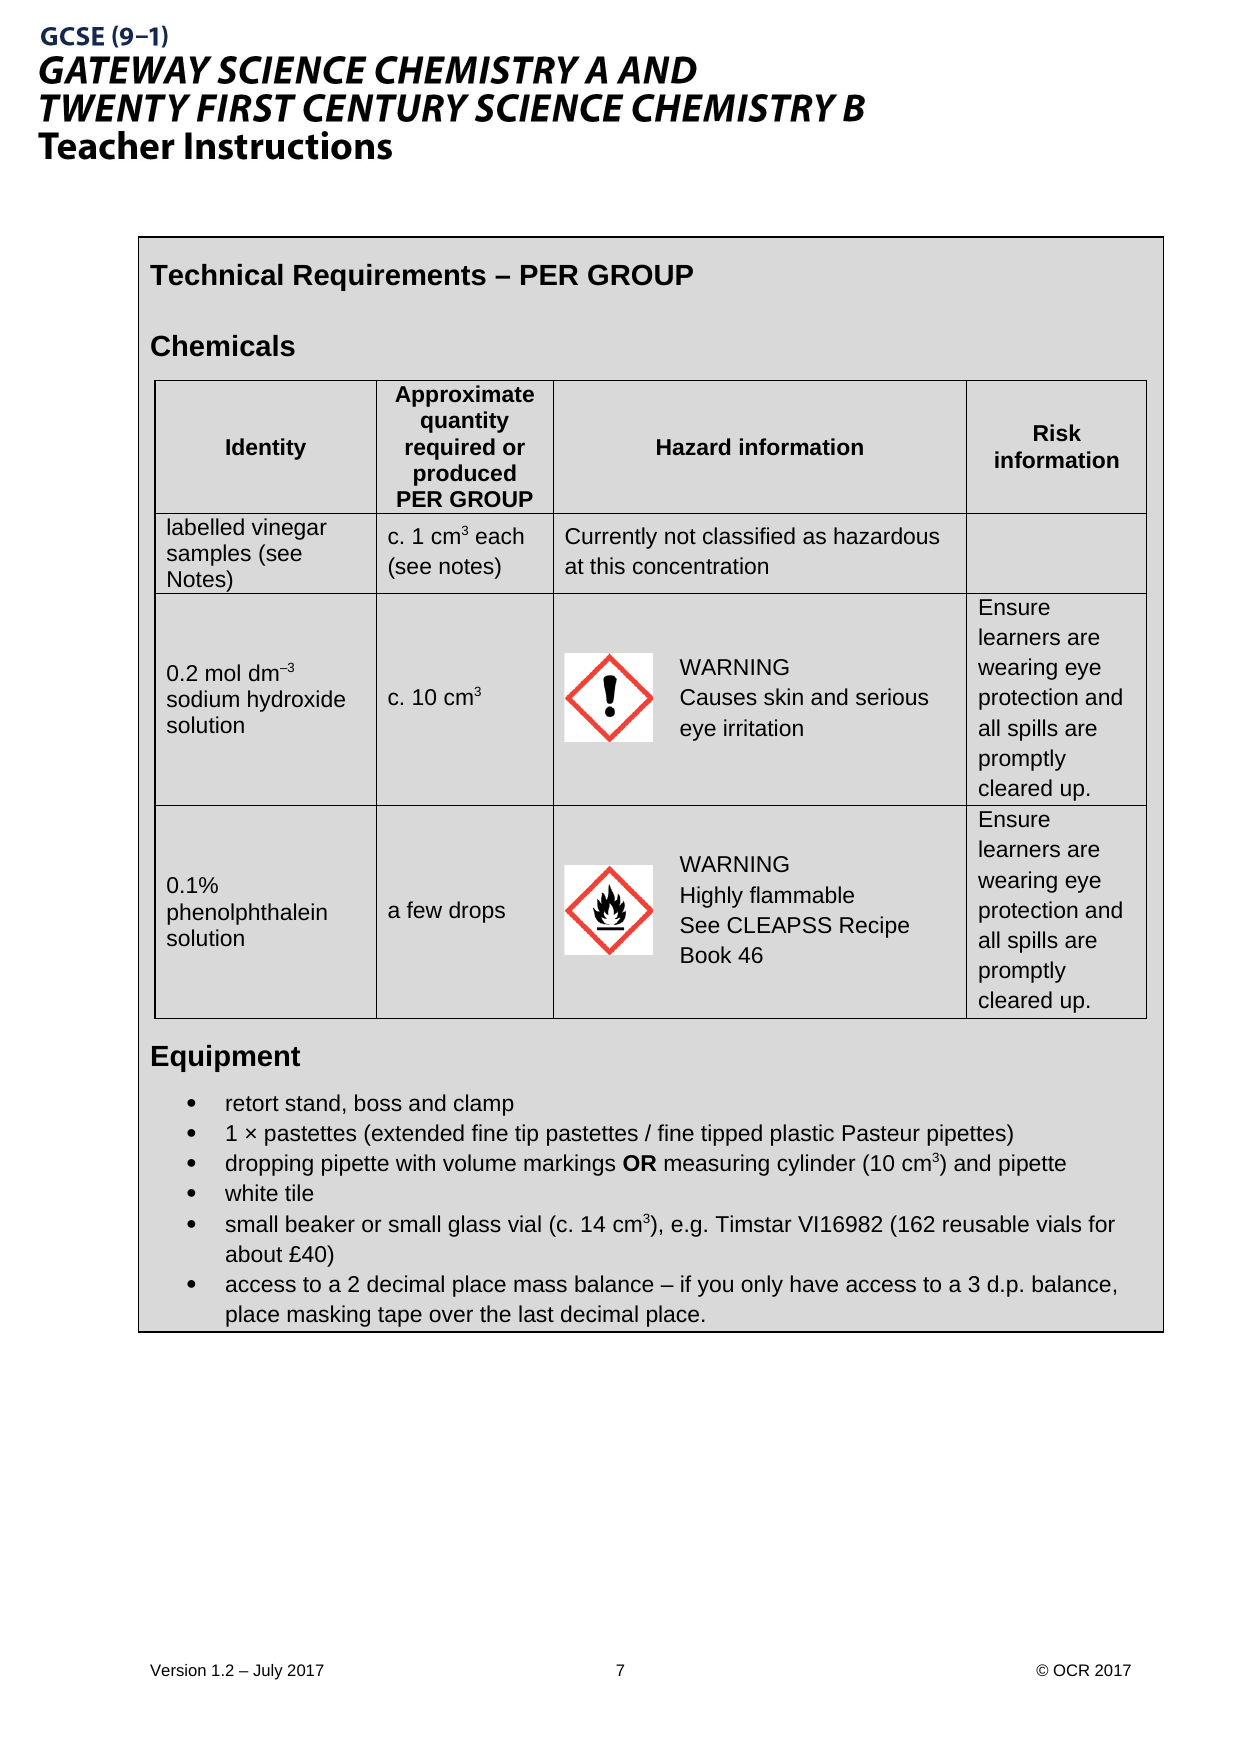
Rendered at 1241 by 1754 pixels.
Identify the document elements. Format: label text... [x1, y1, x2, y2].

picture [564, 865, 653, 955]
table_header Technical Requirements – PER GROUP Chemicals Equipment retort stand, boss and clamp 1 × pastettes (extended fine tip pastettes / fine tipped plastic Pasteur pipettes) dropping pipette with volume markings OR measuring cylinder (10 cm3) and pipette white tile small beaker or small glass vial (c. 14 cm3), e.g. Timstar VI16982 (162 reusable vials for about £40) access to a 2 decimal place mass balance – if you only have access to a 3 d.p. balance, place masking tape over the last decimal place. [139, 238, 1163, 1331]
picture [564, 653, 653, 742]
picture [0, 0, 1234, 176]
